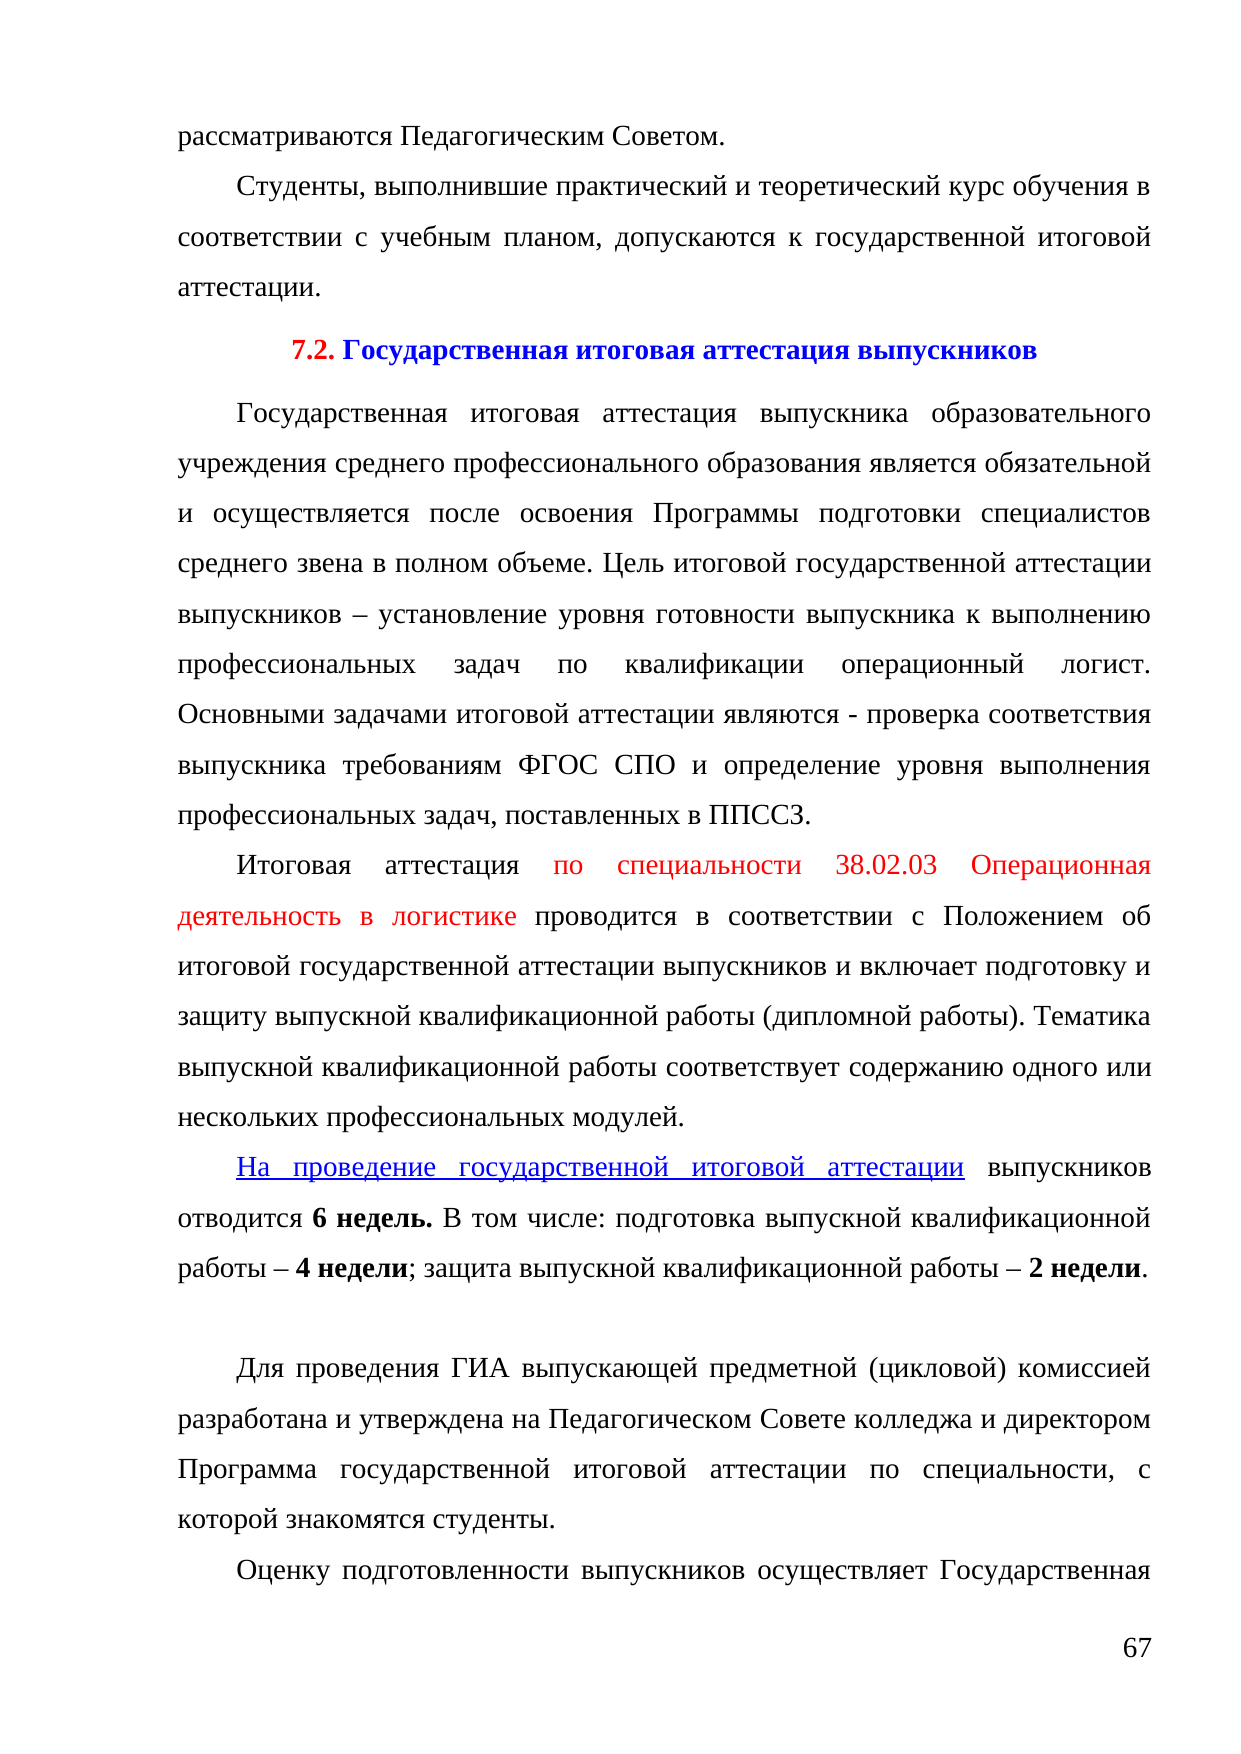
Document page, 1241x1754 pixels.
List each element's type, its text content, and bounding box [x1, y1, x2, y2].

text Государственная итоговая аттестация выпускника образовательного учреждения среднего профессионального образования является обязательной и осуществляется после освоения Программы подготовки специалистов среднего звена в полном объеме. Цель итоговой государственной аттестации выпускников – установление уровня готовности выпускника к выполнению профессиональных задач по квалификации операционный логист. Основными задачами итоговой аттестации являются - проверка соответствия выпускника требованиям ФГОС СПО и определение уровня выполнения профессиональных задач, поставленных в ППССЗ. [177, 395, 1152, 831]
text На проведение государственной итоговой аттестации выпускников отводится 6 недель. В том числе: подготовка выпускной квалификационной работы – 4 недели; защита выпускной квалификационной работы – 2 недели. [177, 1149, 1152, 1283]
text Студенты, выполнившие практический и теоретический курс обучения в соответствии с учебным планом, допускаются к государственной итоговой аттестации. [177, 168, 1152, 303]
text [177, 118, 1152, 152]
text Для проведения ГИА выпускающей предметной (цикловой) комиссией разработана и утверждена на Педагогическом Совете колледжа и директором Программа государственной итоговой аттестации по специальности, с которой знакомятся студенты. [177, 1351, 1152, 1535]
text Итоговая аттестация по специальности 38.02.03 Операционная деятельность в логистике проводится в соответствии с Положением об итоговой государственной аттестации выпускников и включает подготовку и защиту выпускной квалификационной работы (дипломной работы). Тематика выпускной квалификационной работы соответствует содержанию одного или нескольких профессиональных модулей. [177, 847, 1152, 1133]
text 7.2. Государственная итоговая аттестация выпускников [177, 332, 1152, 365]
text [177, 1552, 1152, 1585]
